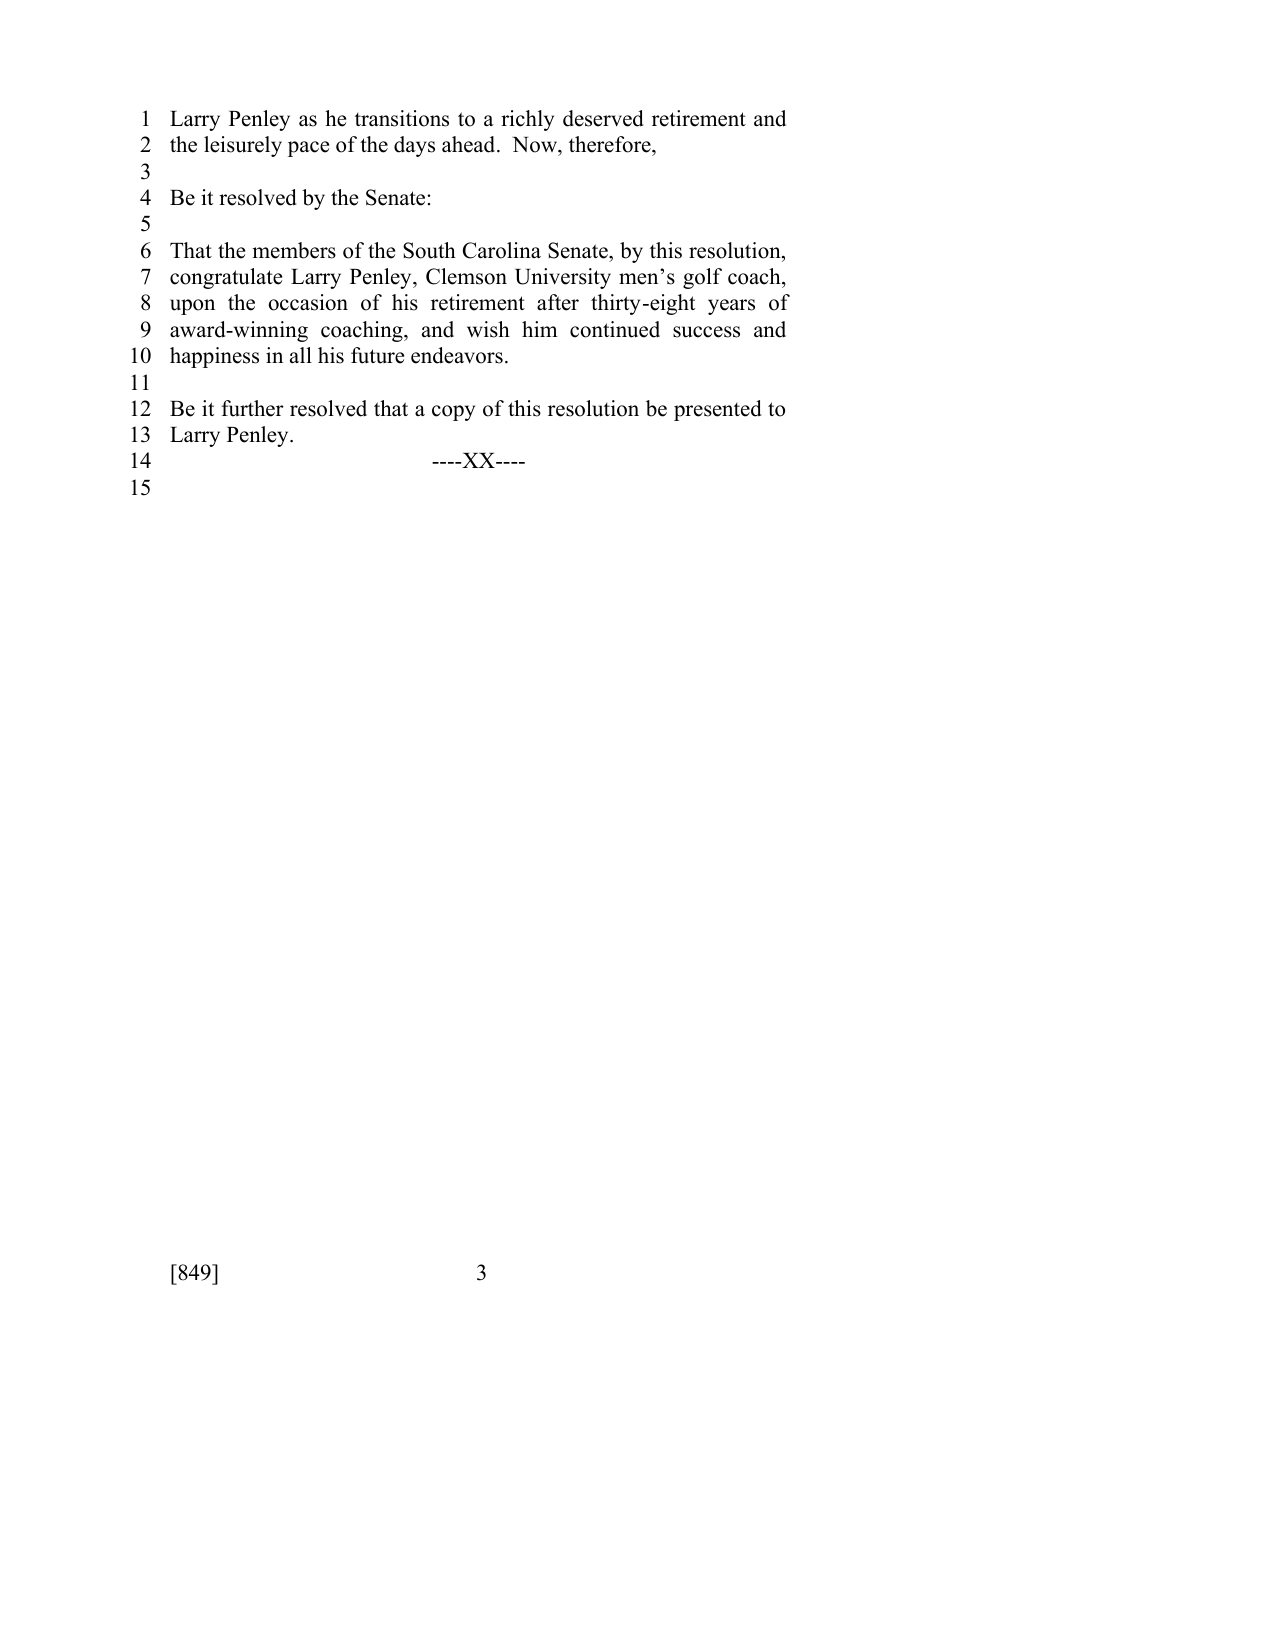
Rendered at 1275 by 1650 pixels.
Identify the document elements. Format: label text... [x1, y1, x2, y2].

text Be it resolved by the Senate: [169, 184, 787, 210]
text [169, 105, 787, 158]
text That the members of the South Carolina Senate, by this resolution, congratulate Larry Penley, Clemson University men’s golf coach, upon the occasion of his retirement after thirty-eight years of award-winning coaching, and wish him continued success and happiness in all his future endeavors. [169, 237, 787, 368]
text Be it further resolved that a copy of this resolution be presented to Larry Penley. [169, 395, 787, 448]
text ----XX---- [169, 448, 787, 474]
